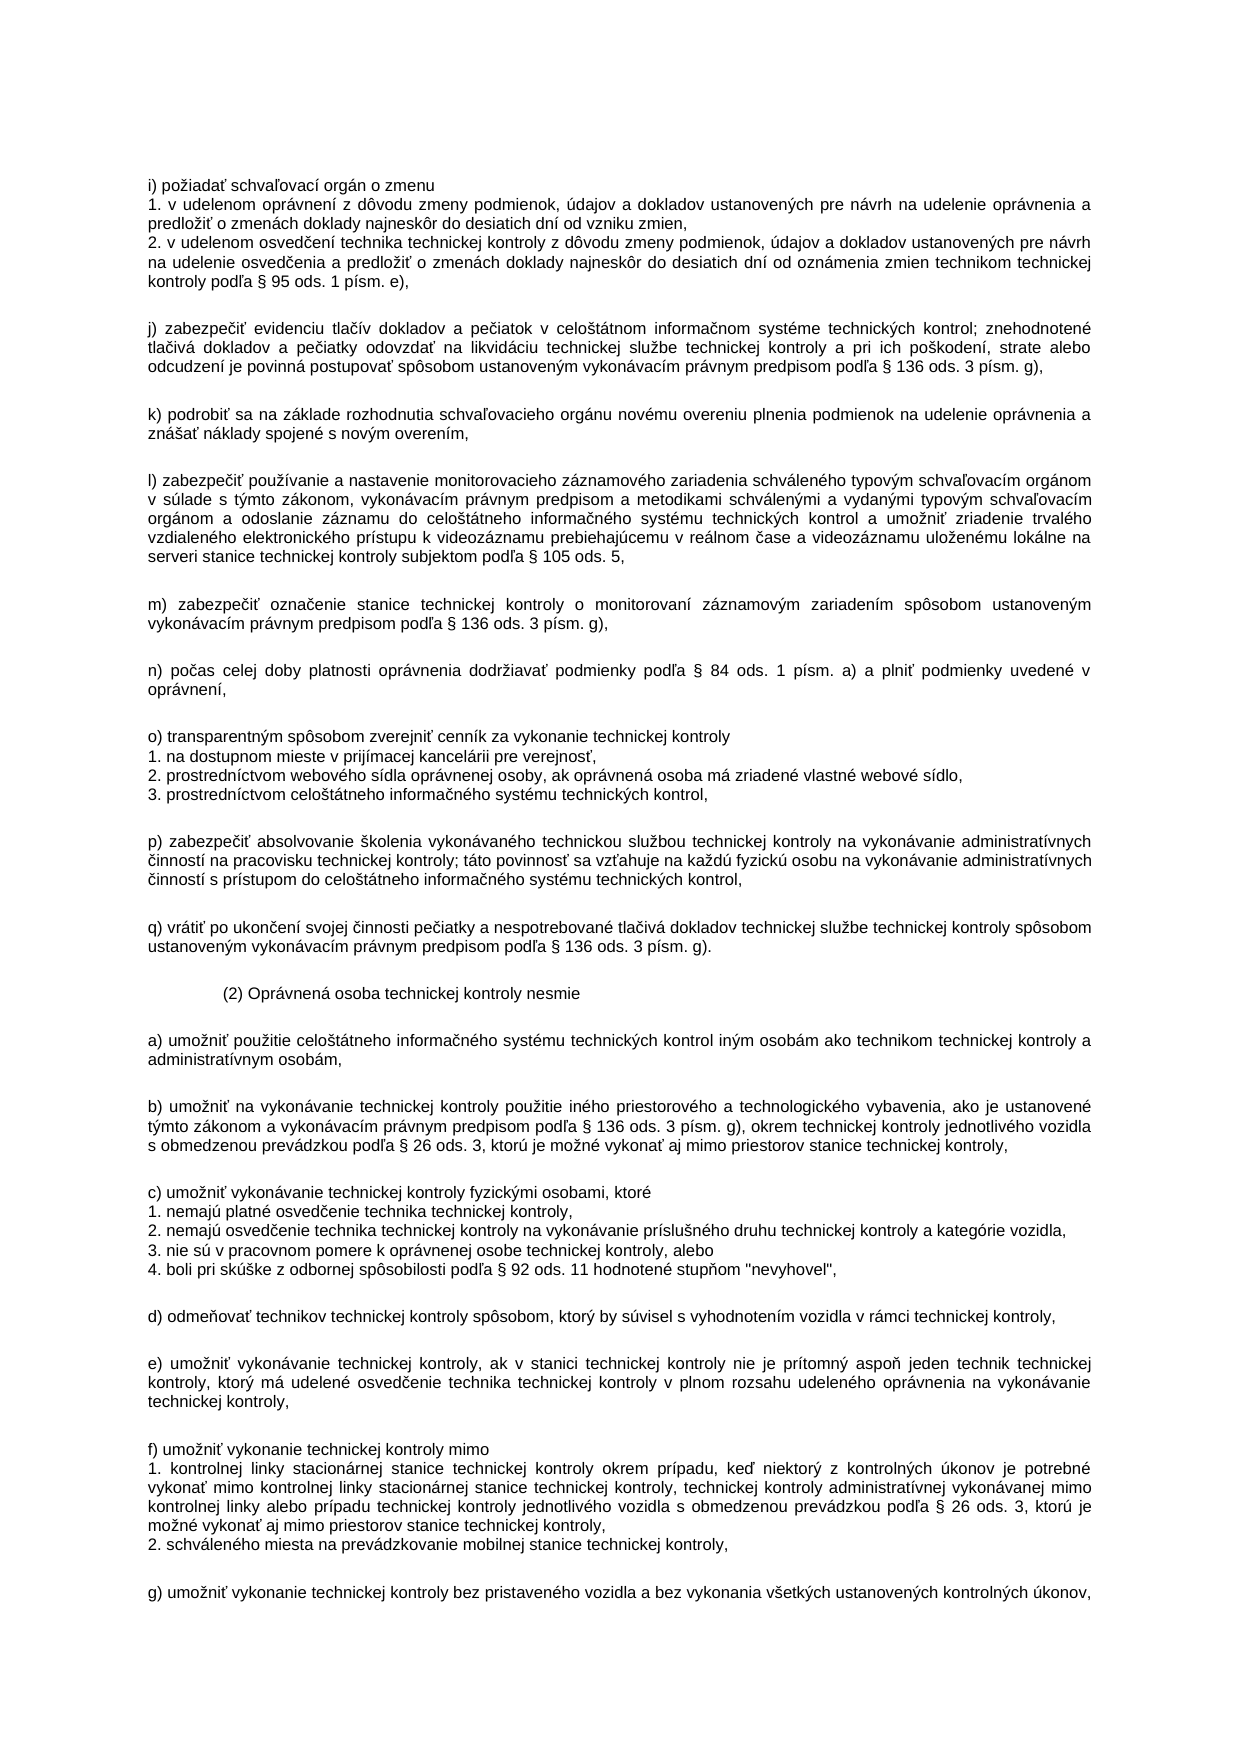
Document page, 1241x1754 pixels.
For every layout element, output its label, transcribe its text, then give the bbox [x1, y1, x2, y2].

text 3. prostredníctvom celoštátneho informačného systému technických kontrol, [148, 785, 1092, 804]
text 4. boli pri skúške z odbornej spôsobilosti podľa § 92 ods. 11 hodnotené stupňom "nevyhovel", [148, 1259, 1092, 1279]
text 2. nemajú osvedčenie technika technickej kontroly na vykonávanie príslušného druhu technickej kontroly a kategórie vozidla, [148, 1221, 1092, 1240]
text 1. na dostupnom mieste v prijímacej kancelárii pre verejnosť, [148, 746, 1092, 766]
text e) umožniť vykonávanie technickej kontroly, ak v stanici technickej kontroly nie je prítomný aspoň jeden technik technickej kontroly, ktorý má udelené osvedčenie technika technickej kontroly v plnom rozsahu udeleného oprávnenia na vykonávanie technickej kontroly, [148, 1354, 1092, 1411]
text a) umožniť použitie celoštátneho informačného systému technických kontrol iným osobám ako technikom technickej kontroly a administratívnym osobám, [148, 1031, 1092, 1069]
text 1. kontrolnej linky stacionárnej stanice technickej kontroly okrem prípadu, keď niektorý z kontrolných úkonov je potrebné vykonať mimo kontrolnej linky stacionárnej stanice technickej kontroly, technickej kontroly administratívnej vykonávanej mimo kontrolnej linky alebo prípadu technickej kontroly jednotlivého vozidla s obmedzenou prevádzkou podľa § 26 ods. 3, ktorú je možné vykonať aj mimo priestorov stanice technickej kontroly, [148, 1458, 1092, 1535]
text 1. v udelenom oprávnení z dôvodu zmeny podmienok, údajov a dokladov ustanovených pre návrh na udelenie oprávnenia a predložiť o zmenách doklady najneskôr do desiatich dní od vzniku zmien, [148, 195, 1092, 233]
text 2. prostredníctvom webového sídla oprávnenej osoby, ak oprávnená osoba má zriadené vlastné webové sídlo, [148, 766, 1092, 785]
text 1. nemajú platné osvedčenie technika technickej kontroly, [148, 1202, 1092, 1221]
text f) umožniť vykonanie technickej kontroly mimo [148, 1439, 1092, 1458]
text b) umožniť na vykonávanie technickej kontroly použitie iného priestorového a technologického vybavenia, ako je ustanovené týmto zákonom a vykonávacím právnym predpisom podľa § 136 ods. 3 písm. g), okrem technickej kontroly jednotlivého vozidla s obmedzenou prevádzkou podľa § 26 ods. 3, ktorú je možné vykonať aj mimo priestorov stanice technickej kontroly, [148, 1097, 1092, 1155]
text k) podrobiť sa na základe rozhodnutia schvaľovacieho orgánu novému overeniu plnenia podmienok na udelenie oprávnenia a znášať náklady spojené s novým overením, [148, 404, 1092, 443]
text (2) Oprávnená osoba technickej kontroly nesmie [148, 984, 1092, 1003]
text n) počas celej doby platnosti oprávnenia dodržiavať podmienky podľa § 84 ods. 1 písm. a) a plniť podmienky uvedené v oprávnení, [148, 661, 1092, 699]
text 3. nie sú v pracovnom pomere k oprávnenej osobe technickej kontroly, alebo [148, 1240, 1092, 1259]
text d) odmeňovať technikov technickej kontroly spôsobom, ktorý by súvisel s vyhodnotením vozidla v rámci technickej kontroly, [148, 1307, 1092, 1326]
text o) transparentným spôsobom zverejniť cenník za vykonanie technickej kontroly [148, 727, 1092, 746]
text 2. schváleného miesta na prevádzkovanie mobilnej stanice technickej kontroly, [148, 1535, 1092, 1554]
text 2. v udelenom osvedčení technika technickej kontroly z dôvodu zmeny podmienok, údajov a dokladov ustanovených pre návrh na udelenie osvedčenia a predložiť o zmenách doklady najneskôr do desiatich dní od oznámenia zmien technikom technickej kontroly podľa § 95 ods. 1 písm. e), [148, 233, 1092, 291]
text j) zabezpečiť evidenciu tlačív dokladov a pečiatok v celoštátnom informačnom systéme technických kontrol; znehodnotené tlačivá dokladov a pečiatky odovzdať na likvidáciu technickej službe technickej kontroly a pri ich poškodení, strate alebo odcudzení je povinná postupovať spôsobom ustanoveným vykonávacím právnym predpisom podľa § 136 ods. 3 písm. g), [148, 319, 1092, 376]
text m) zabezpečiť označenie stanice technickej kontroly o monitorovaní záznamovým zariadením spôsobom ustanoveným vykonávacím právnym predpisom podľa § 136 ods. 3 písm. g), [148, 594, 1092, 633]
text c) umožniť vykonávanie technickej kontroly fyzickými osobami, ktoré [148, 1183, 1092, 1202]
text i) požiadať schvaľovací orgán o zmenu [148, 176, 1092, 195]
text l) zabezpečiť používanie a nastavenie monitorovacieho záznamového zariadenia schváleného typovým schvaľovacím orgánom v súlade s týmto zákonom, vykonávacím právnym predpisom a metodikami schválenými a vydanými typovým schvaľovacím orgánom a odoslanie záznamu do celoštátneho informačného systému technických kontrol a umožniť zriadenie trvalého vzdialeného elektronického prístupu k videozáznamu prebiehajúcemu v reálnom čase a videozáznamu uloženému lokálne na serveri stanice technickej kontroly subjektom podľa § 105 ods. 5, [148, 471, 1092, 566]
text q) vrátiť po ukončení svojej činnosti pečiatky a nespotrebované tlačivá dokladov technickej službe technickej kontroly spôsobom ustanoveným vykonávacím právnym predpisom podľa § 136 ods. 3 písm. g). [148, 917, 1092, 956]
text p) zabezpečiť absolvovanie školenia vykonávaného technickou službou technickej kontroly na vykonávanie administratívnych činností na pracovisku technickej kontroly; táto povinnosť sa vzťahuje na každú fyzickú osobu na vykonávanie administratívnych činností s prístupom do celoštátneho informačného systému technických kontrol, [148, 832, 1092, 889]
text g) umožniť vykonanie technickej kontroly bez pristaveného vozidla a bez vykonania všetkých ustanovených kontrolných úkonov, [148, 1582, 1092, 1602]
